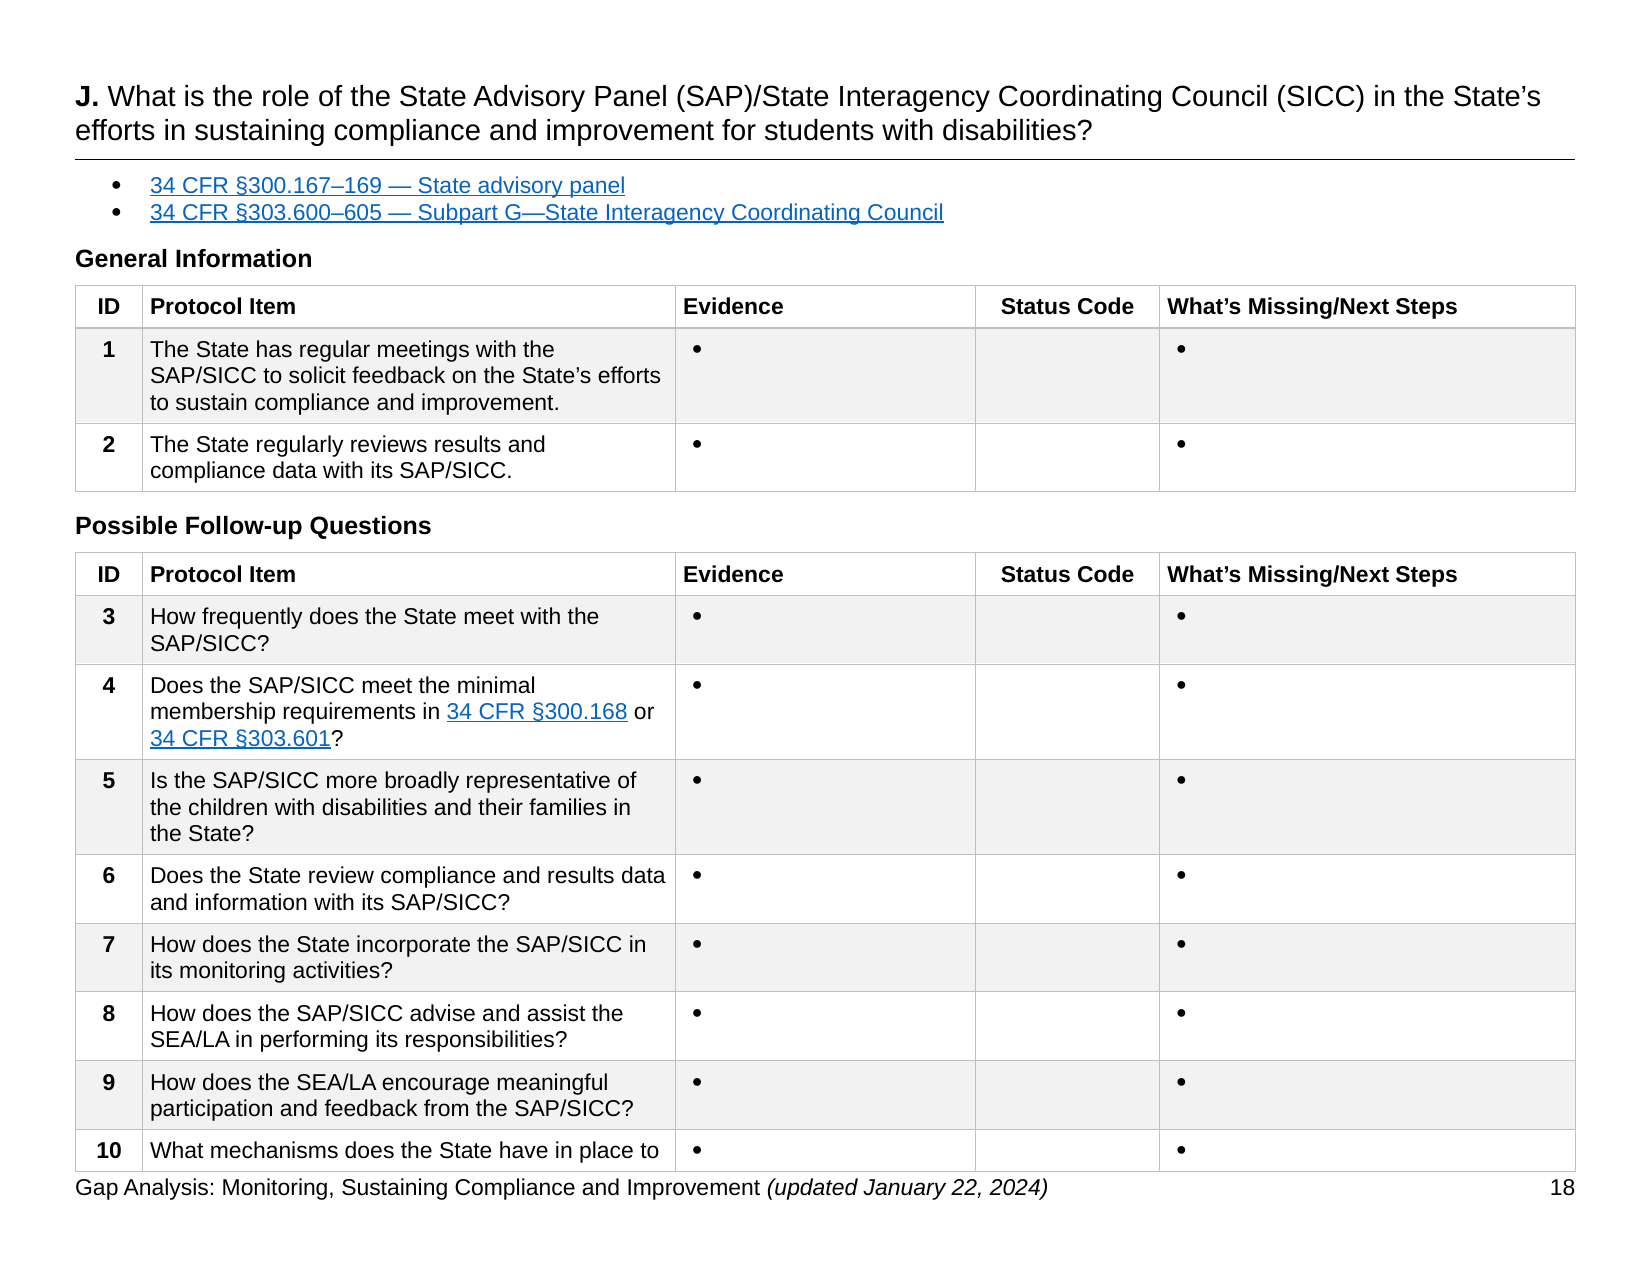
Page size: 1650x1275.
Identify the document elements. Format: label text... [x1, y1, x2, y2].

table_header Status Code [976, 286, 1159, 327]
table_header Protocol Item [143, 286, 675, 327]
table_cell How does the State incorporate the SAP/SICC in its monitoring activities? [143, 924, 675, 991]
table_cell 8 [76, 992, 142, 1060]
table_cell [676, 424, 975, 491]
table_cell 1 [76, 329, 142, 422]
table_cell [976, 855, 1159, 922]
table_cell [976, 924, 1159, 991]
table_cell How does the SAP/SICC advise and assist the SEA/LA in performing its responsibilities? [143, 992, 675, 1060]
table_header What’s Missing/Next Steps [1160, 553, 1575, 595]
table_header Evidence [676, 286, 975, 327]
table_cell [676, 1130, 975, 1171]
table_cell [976, 329, 1159, 422]
subtitle General Information [75, 244, 1575, 272]
table_cell Does the State review compliance and results data and information with its SAP/SICC? [143, 855, 675, 922]
table_cell [1160, 855, 1575, 922]
table_cell [676, 760, 975, 854]
table_cell Is the SAP/SICC more broadly representative of the children with disabilities and their families in the State? [143, 760, 675, 854]
table_cell [676, 992, 975, 1060]
table_cell 7 [76, 924, 142, 991]
table_cell [676, 1061, 975, 1129]
table_cell 10 [76, 1130, 142, 1171]
table_cell [976, 665, 1159, 758]
table_cell 6 [76, 855, 142, 922]
table_header Protocol Item [143, 553, 675, 595]
table_cell [1160, 992, 1575, 1060]
table_cell [976, 1061, 1159, 1129]
table_cell [676, 665, 975, 758]
table_cell [676, 596, 975, 663]
list 34 CFR §303.600–605 — Subpart G—State Interagency Coordinating Council [112, 199, 1575, 225]
table_cell [1160, 760, 1575, 854]
table_cell 5 [76, 760, 142, 854]
table_cell [1160, 665, 1575, 758]
table_cell Does the SAP/SICC meet the minimal membership requirements in 34 CFR §300.168 or 34 CFR §303.601? [143, 665, 675, 758]
table_header ID [76, 286, 142, 327]
table_cell 2 [76, 424, 142, 491]
table_header Evidence [676, 553, 975, 595]
table_cell [1160, 596, 1575, 663]
table_header Status Code [976, 553, 1159, 595]
subtitle Possible Follow-up Questions [75, 511, 1575, 540]
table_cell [143, 1130, 675, 1171]
table_cell [976, 992, 1159, 1060]
table_cell [976, 596, 1159, 663]
table_cell The State regularly reviews results and compliance data with its SAP/SICC. [143, 424, 675, 491]
table_cell [976, 424, 1159, 491]
table_cell [676, 329, 975, 422]
table_cell [1160, 924, 1575, 991]
table_cell [1160, 1130, 1575, 1171]
table_cell 3 [76, 596, 142, 663]
table_cell 9 [76, 1061, 142, 1129]
table_cell The State has regular meetings with the SAP/SICC to solicit feedback on the State’s efforts to sustain compliance and improvement. [143, 329, 675, 422]
table_cell [976, 760, 1159, 854]
table_cell How does the SEA/LA encourage meaningful participation and feedback from the SAP/SICC? [143, 1061, 675, 1129]
table_header What’s Missing/Next Steps [1160, 286, 1575, 327]
table_cell [676, 924, 975, 991]
table_cell [976, 1130, 1159, 1171]
list 34 CFR §300.167–169 — State advisory panel [112, 172, 1575, 199]
subtitle J. What is the role of the State Advisory Panel (SAP)/State Interagency Coordinating Council (SICC) in the State’s efforts in sustaining compliance and improvement for students with disabilities? [75, 79, 1575, 159]
table_cell [1160, 424, 1575, 491]
table_cell How frequently does the State meet with the SAP/SICC? [143, 596, 675, 663]
table_cell [676, 855, 975, 922]
table_cell 4 [76, 665, 142, 758]
table_header ID [76, 553, 142, 595]
table_cell [1160, 329, 1575, 422]
table_cell [1160, 1061, 1575, 1129]
